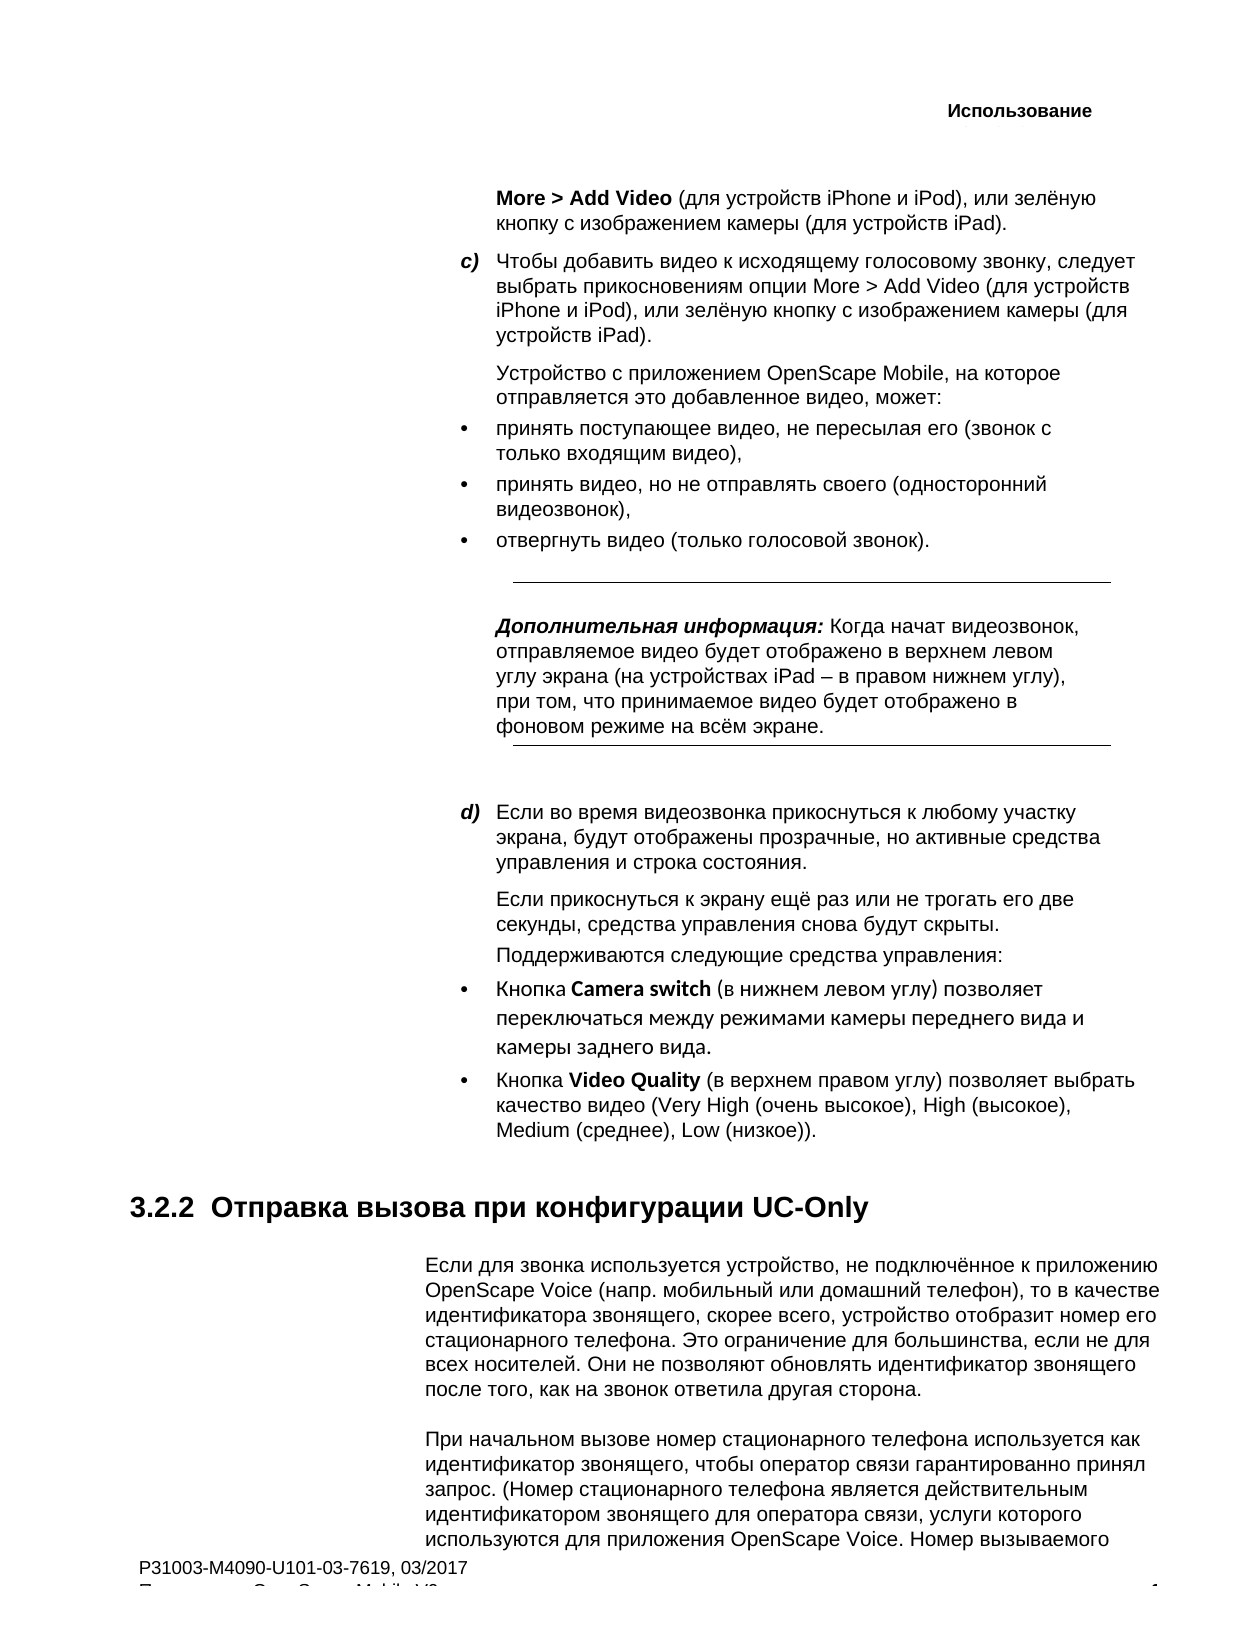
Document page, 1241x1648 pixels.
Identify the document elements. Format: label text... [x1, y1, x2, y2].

text Дополнительная информация: Когда начат видеозвонок, отправляемое видео будет отображено в верхнем левом углу экрана (на устройствах iPad – в правом нижнем углу), при том, что принимаемое видео будет отображено в фоновом режиме на всём экране. [496, 614, 1089, 737]
text Поддерживаются следующие средства управления: [496, 943, 1176, 967]
list Кнопка Camera switch (в нижнем левом углу) позволяет переключаться между режимами камеры переднего вида и камеры заднего вида. [460, 974, 1153, 1060]
text More > Add Video (для устройств iPhone и iPod), или зелёную кнопку с изображением камеры (для устройств iPad). [496, 186, 1162, 235]
list Если во время видеозвонка прикоснуться к любому участку экрана, будут отображены прозрачные, но активные средства управления и строка состояния. [460, 800, 1142, 873]
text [425, 1427, 1162, 1551]
list принять видео, но не отправлять своего (односторонний видеозвонок), [460, 472, 1149, 521]
list принять поступающее видео, не пересылая его (звонок с только входящим видео), [460, 416, 1092, 465]
list Кнопка Video Quality (в верхнем правом углу) позволяет выбрать качество видео (Very High (очень высокое), High (высокое), Medium (среднее), Low (низкое)). [460, 1068, 1142, 1141]
text Если для звонка используется устройство, не подключённое к приложению OpenScape Voice (напр. мобильный или домашний телефон), то в качестве идентификатора звонящего, скорее всего, устройство отобразит номер его стационарного телефона. Это ограничение для большинства, если не для всех носителей. Они не позволяют обновлять идентификатор звонящего после того, как на звонок ответила другая сторона. [425, 1253, 1162, 1401]
list отвергнуть видео (только голосовой звонок). [460, 528, 1176, 552]
list Чтобы добавить видео к исходящему голосовому звонку, следует выбрать прикосновениям опции More > Add Video (для устройств iPhone и iPod), или зелёную кнопку с изображением камеры (для устройств iPad). [460, 248, 1153, 347]
text Если прикоснуться к экрану ещё раз или не трогать его две секунды, средства управления снова будут скрыты. [496, 887, 1162, 936]
text Устройство с приложением OpenScape Mobile, на которое отправляется это добавленное видео, может: [496, 361, 1176, 408]
subtitle Отправка вызова при конфигурации UC-Only [129, 1190, 1176, 1223]
